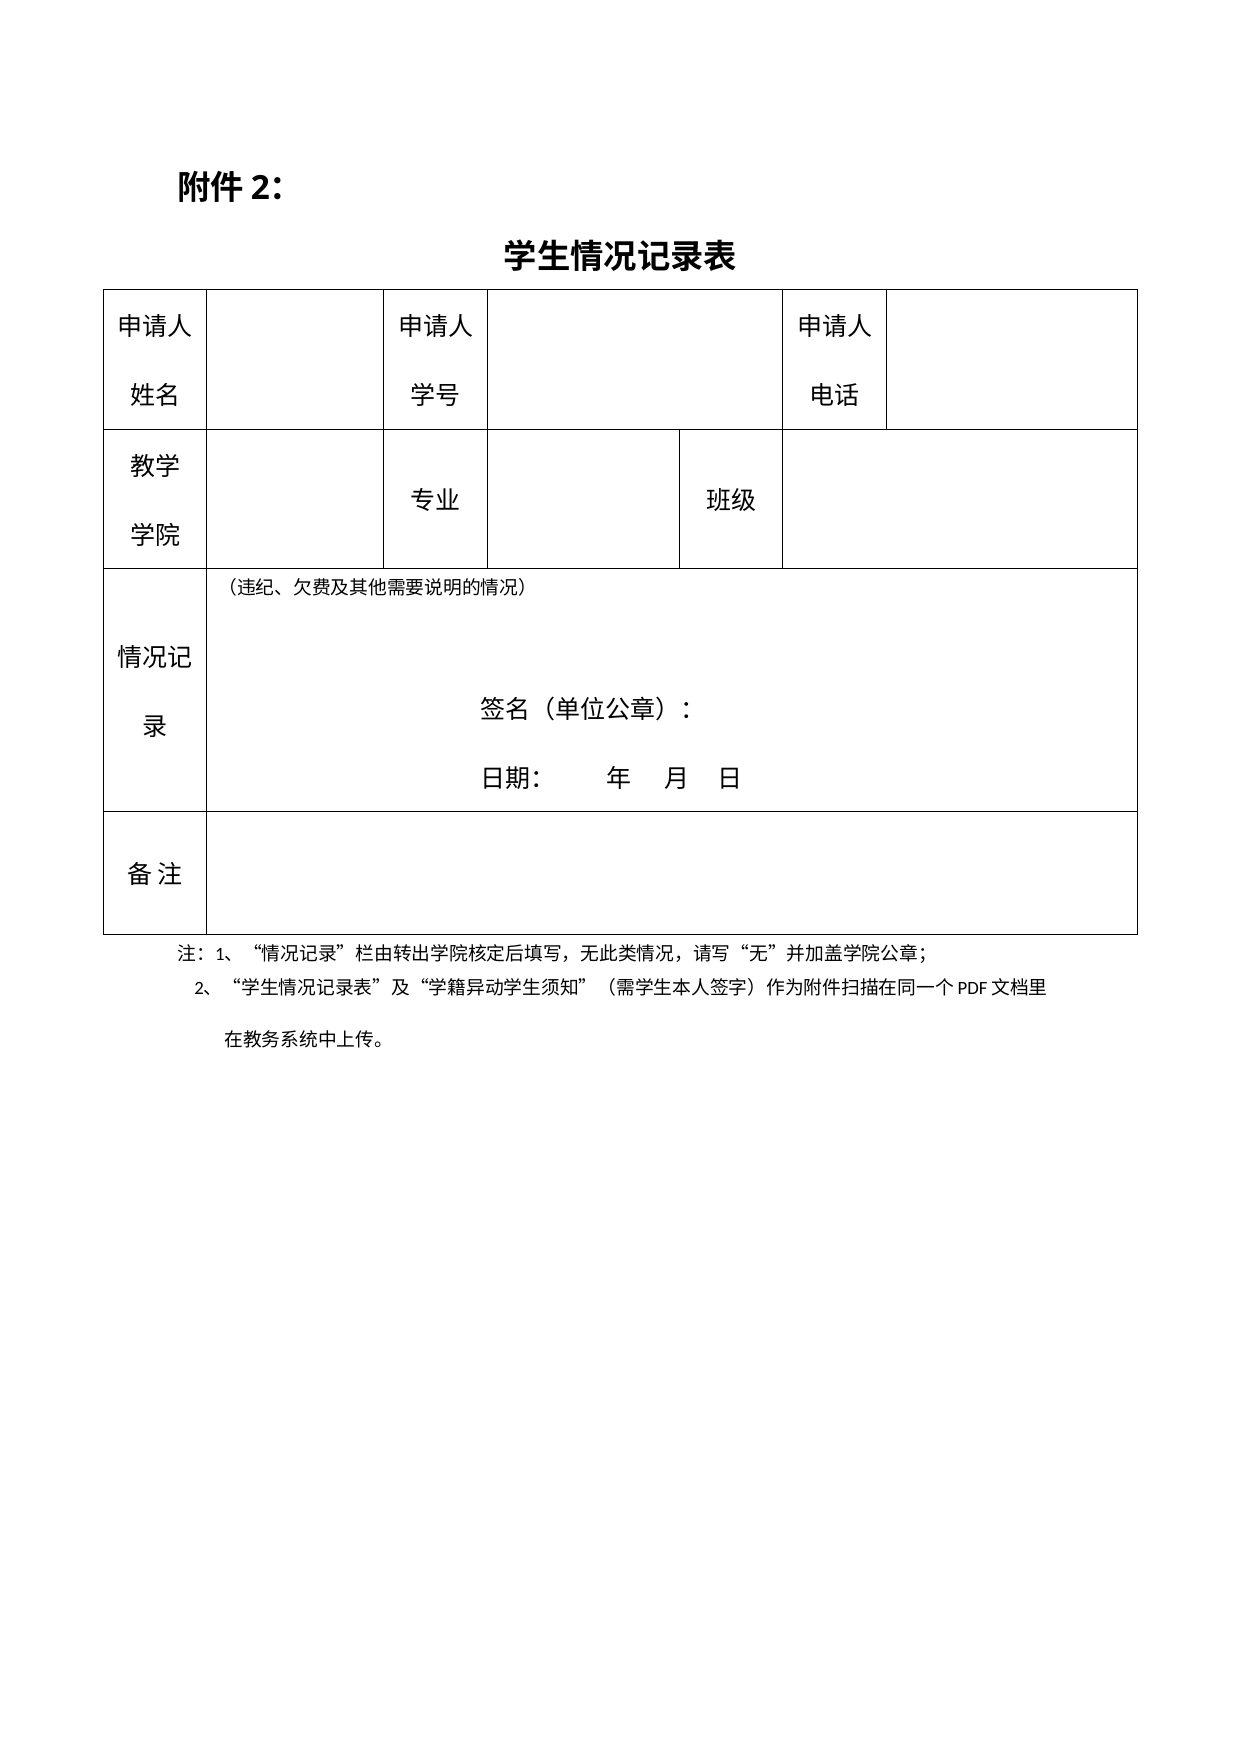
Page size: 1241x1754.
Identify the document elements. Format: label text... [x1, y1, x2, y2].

table_header 申请人 电话 [783, 290, 886, 428]
table_cell [783, 430, 1137, 568]
text 注：1、“情况记录”栏由转出学院核定后填写，无此类情况，请写“无”并加盖学院公章； [177, 935, 1063, 969]
table_cell [488, 430, 679, 568]
table_cell 情况记录 [104, 569, 206, 811]
text 附件2： [177, 151, 1063, 220]
table_cell （违纪、欠费及其他需要说明的情况） 签名（单位公章）： 日期： 年 月 日 [207, 569, 1137, 811]
text 学生情况记录表 [177, 220, 1063, 289]
table_header [488, 290, 782, 428]
table_cell 教学 学院 [104, 430, 206, 568]
table_header 申请人姓名 [104, 290, 206, 428]
table_cell 班级 [680, 430, 782, 568]
table_header 申请人学号 [384, 290, 487, 428]
text 2、“学生情况记录表”及“学籍异动学生须知”（需学生本人签字）作为附件扫描在同一个PDF文档里在教务系统中上传。 [177, 969, 1063, 1056]
table_cell [207, 812, 1137, 934]
table_header [887, 290, 1137, 428]
table_cell 备 注 [104, 812, 206, 934]
table_cell 专业 [384, 430, 487, 568]
table_cell [207, 430, 383, 568]
table_header [207, 290, 383, 428]
